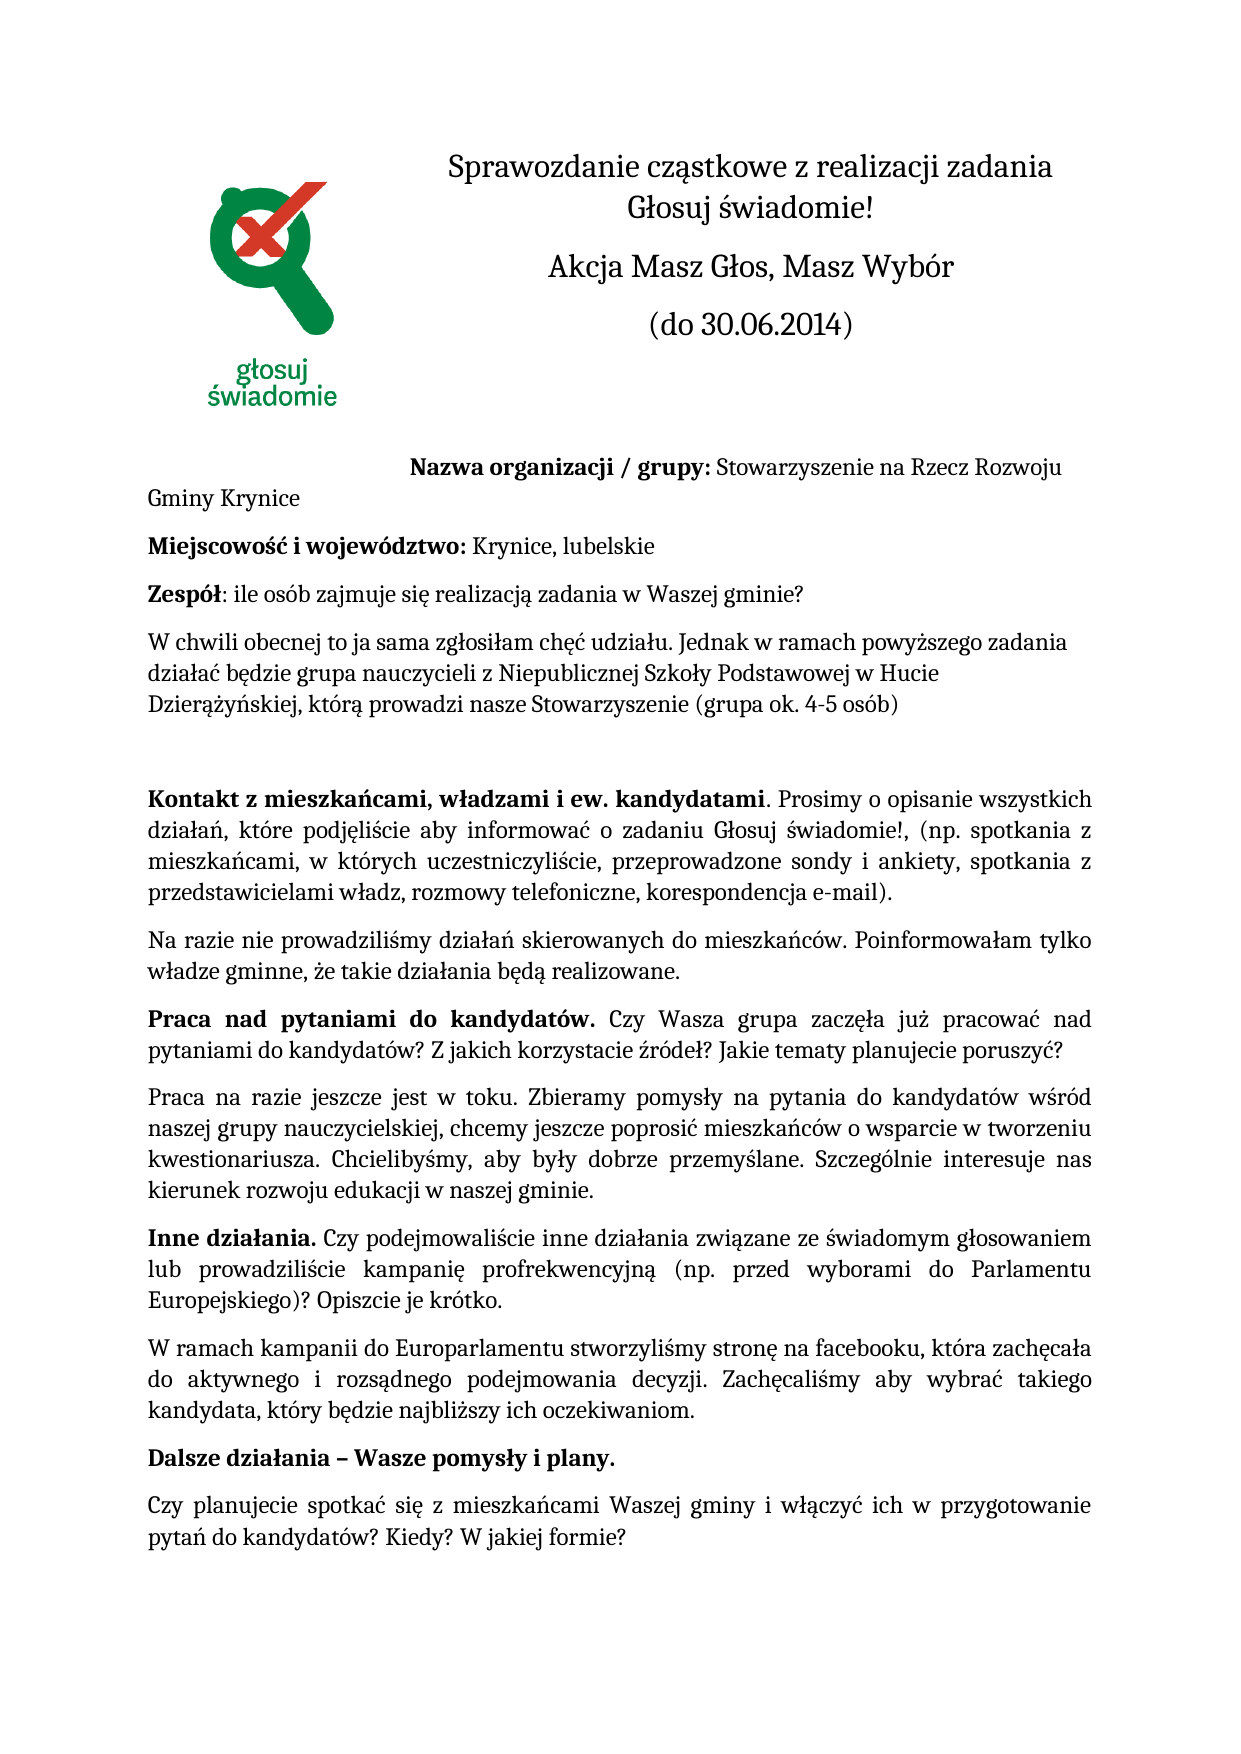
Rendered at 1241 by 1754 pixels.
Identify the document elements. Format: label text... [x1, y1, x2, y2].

text Inne działania. Czy podejmowaliście inne działania związane ze świadomym głosowaniem lub prowadziliście kampanię profrekwencyjną (np. przed wyborami do Parlamentu Europejskiego)? Opiszcie je krótko. [148, 1224, 1093, 1315]
text Praca nad pytaniami do kandydatów. Czy Wasza grupa zaczęła już pracować nad pytaniami do kandydatów? Z jakich korzystacie źródeł? Jakie tematy planujecie poruszyć? [148, 1004, 1093, 1064]
text Nazwa organizacji / grupy: Stowarzyszenie na Rzecz Rozwoju Gminy Krynice [148, 453, 1093, 513]
text Kontakt z mieszkańcami, władzami i ew. kandydatami. Prosimy o opisanie wszystkich działań, które podjęliście aby informować o zadaniu Głosuj świadomie!, (np. spotkania z mieszkańcami, w których uczestniczyliście, przeprowadzone sondy i ankiety, spotkania z przedstawicielami władz, rozmowy telefoniczne, korespondencja e-mail). [148, 785, 1093, 907]
picture [147, 147, 391, 438]
text Praca na razie jeszcze jest w toku. Zbieramy pomysły na pytania do kandydatów wśród naszej grupy nauczycielskiej, chcemy jeszcze poprosić mieszkańców o wsparcie w tworzeniu kwestionariusza. Chcielibyśmy, aby były dobrze przemyślane. Szczególnie interesuje nas kierunek rozwoju edukacji w naszej gminie. [148, 1083, 1093, 1205]
text Sprawozdanie cząstkowe z realizacji zadania Głosuj świadomie! [391, 148, 1093, 227]
text Czy planujecie spotkać się z mieszkańcami Waszej gminy i włączyć ich w przygotowanie pytań do kandydatów? Kiedy? W jakiej formie? [148, 1491, 1093, 1551]
text Zespół: ile osób zajmuje się realizacją zadania w Waszej gminie? [148, 580, 1093, 608]
text Dalsze działania – Wasze pomysły i plany. [148, 1444, 1093, 1472]
text (do 30.06.2014) [391, 305, 1093, 343]
text Miejscowość i województwo: Krynice, lubelskie [148, 532, 1093, 561]
text Na razie nie prowadziliśmy działań skierowanych do mieszkańców. Poinformowałam tylko władze gminne, że takie działania będą realizowane. [148, 926, 1093, 986]
text Akcja Masz Głos, Masz Wybór [391, 247, 1093, 285]
text W chwili obecnej to ja sama zgłosiłam chęć udziału. Jednak w ramach powyższego zadania działać będzie grupa nauczycieli z Niepublicznej Szkoły Podstawowej w Hucie Dzierążyńskiej, którą prowadzi nasze Stowarzyszenie (grupa ok. 4-5 osób) [148, 627, 1093, 718]
text W ramach kampanii do Europarlamentu stworzyliśmy stronę na facebooku, która zachęcała do aktywnego i rozsądnego podejmowania decyzji. Zachęcaliśmy aby wybrać takiego kandydata, który będzie najbliższy ich oczekiwaniom. [148, 1334, 1093, 1425]
